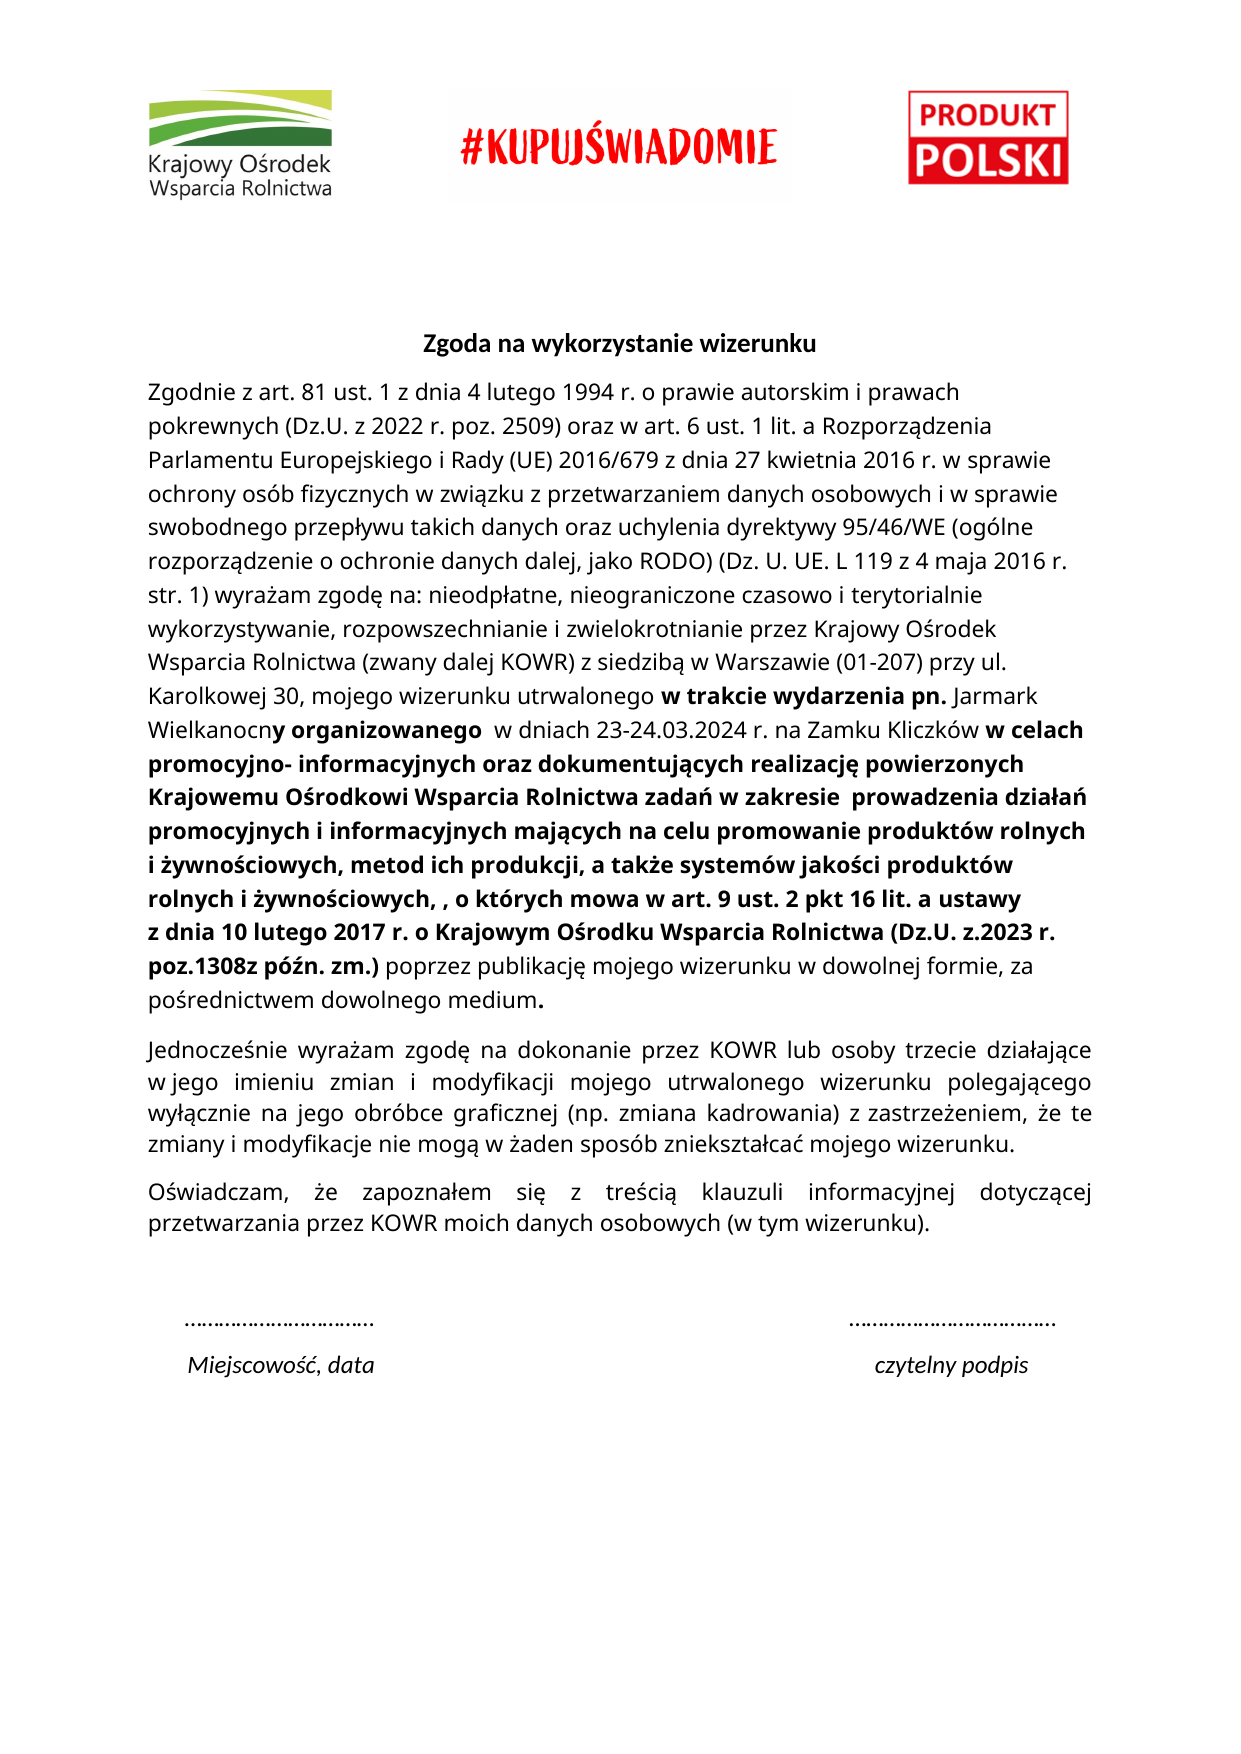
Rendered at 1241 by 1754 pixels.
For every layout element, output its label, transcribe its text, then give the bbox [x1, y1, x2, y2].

text Jednocześnie wyrażam zgodę na dokonanie przez KOWR lub osoby trzecie działające w jego imieniu zmian i modyfikacji mojego utrwalonego wizerunku polegającego wyłącznie na jego obróbce graficznej (np. zmiana kadrowania) z zastrzeżeniem, że te zmiany i modyfikacje nie mogą w żaden sposób zniekształcać mojego wizerunku. [148, 1034, 1092, 1159]
text …………………………… ……………………………… [148, 1302, 1092, 1333]
picture [448, 89, 792, 202]
text Zgoda na wykorzystanie wizerunku [148, 327, 1092, 360]
text Oświadczam, że zapoznałem się z treścią klauzuli informacyjnej dotyczącej przetwarzania przez KOWR moich danych osobowych (w tym wizerunku). [148, 1176, 1092, 1238]
picture [147, 90, 333, 202]
text Miejscowość, data czytelny podpis [148, 1349, 1092, 1380]
text Zgodnie z art. 81 ust. 1 z dnia 4 lutego 1994 r. o prawie autorskim i prawach pokrewnych (Dz.U. z 2022 r. poz. 2509) oraz w art. 6 ust. 1 lit. a Rozporządzenia Parlamentu Europejskiego i Rady (UE) 2016/679 z dnia 27 kwietnia 2016 r. w sprawie ochrony osób fizycznych w związku z przetwarzaniem danych osobowych i w sprawie swobodnego przepływu takich danych oraz uchylenia dyrektywy 95/46/WE (ogólne rozporządzenie o ochronie danych dalej, jako RODO) (Dz. U. UE. L 119 z 4 maja 2016 r. str. 1) wyrażam zgodę na: nieodpłatne, nieograniczone czasowo i terytorialnie wykorzystywanie, rozpowszechnianie i zwielokrotnianie przez Krajowy Ośrodek Wsparcia Rolnictwa (zwany dalej KOWR) z siedzibą w Warszawie (01-207) przy ul. Karolkowej 30, mojego wizerunku utrwalonego w trakcie wydarzenia pn. Jarmark Wielkanocny organizowanego w dniach 23-24.03.2024 r. na Zamku Kliczków w celach promocyjno- informacyjnych oraz dokumentujących realizację powierzonych Krajowemu Ośrodkowi Wsparcia Rolnictwa zadań w zakresie prowadzenia działań promocyjnych i informacyjnych mających na celu promowanie produktów rolnych i żywnościowych, metod ich produkcji, a także systemów jakości produktów rolnych i żywnościowych, , o których mowa w art. 9 ust. 2 pkt 16 lit. a ustawy z dnia 10 lutego 2017 r. o Krajowym Ośrodku Wsparcia Rolnictwa (Dz.U. z.2023 r. poz.1308z późn. zm.) poprzez publikację mojego wizerunku w dowolnej formie, za pośrednictwem dowolnego medium. [148, 376, 1092, 1015]
picture [884, 73, 1093, 202]
